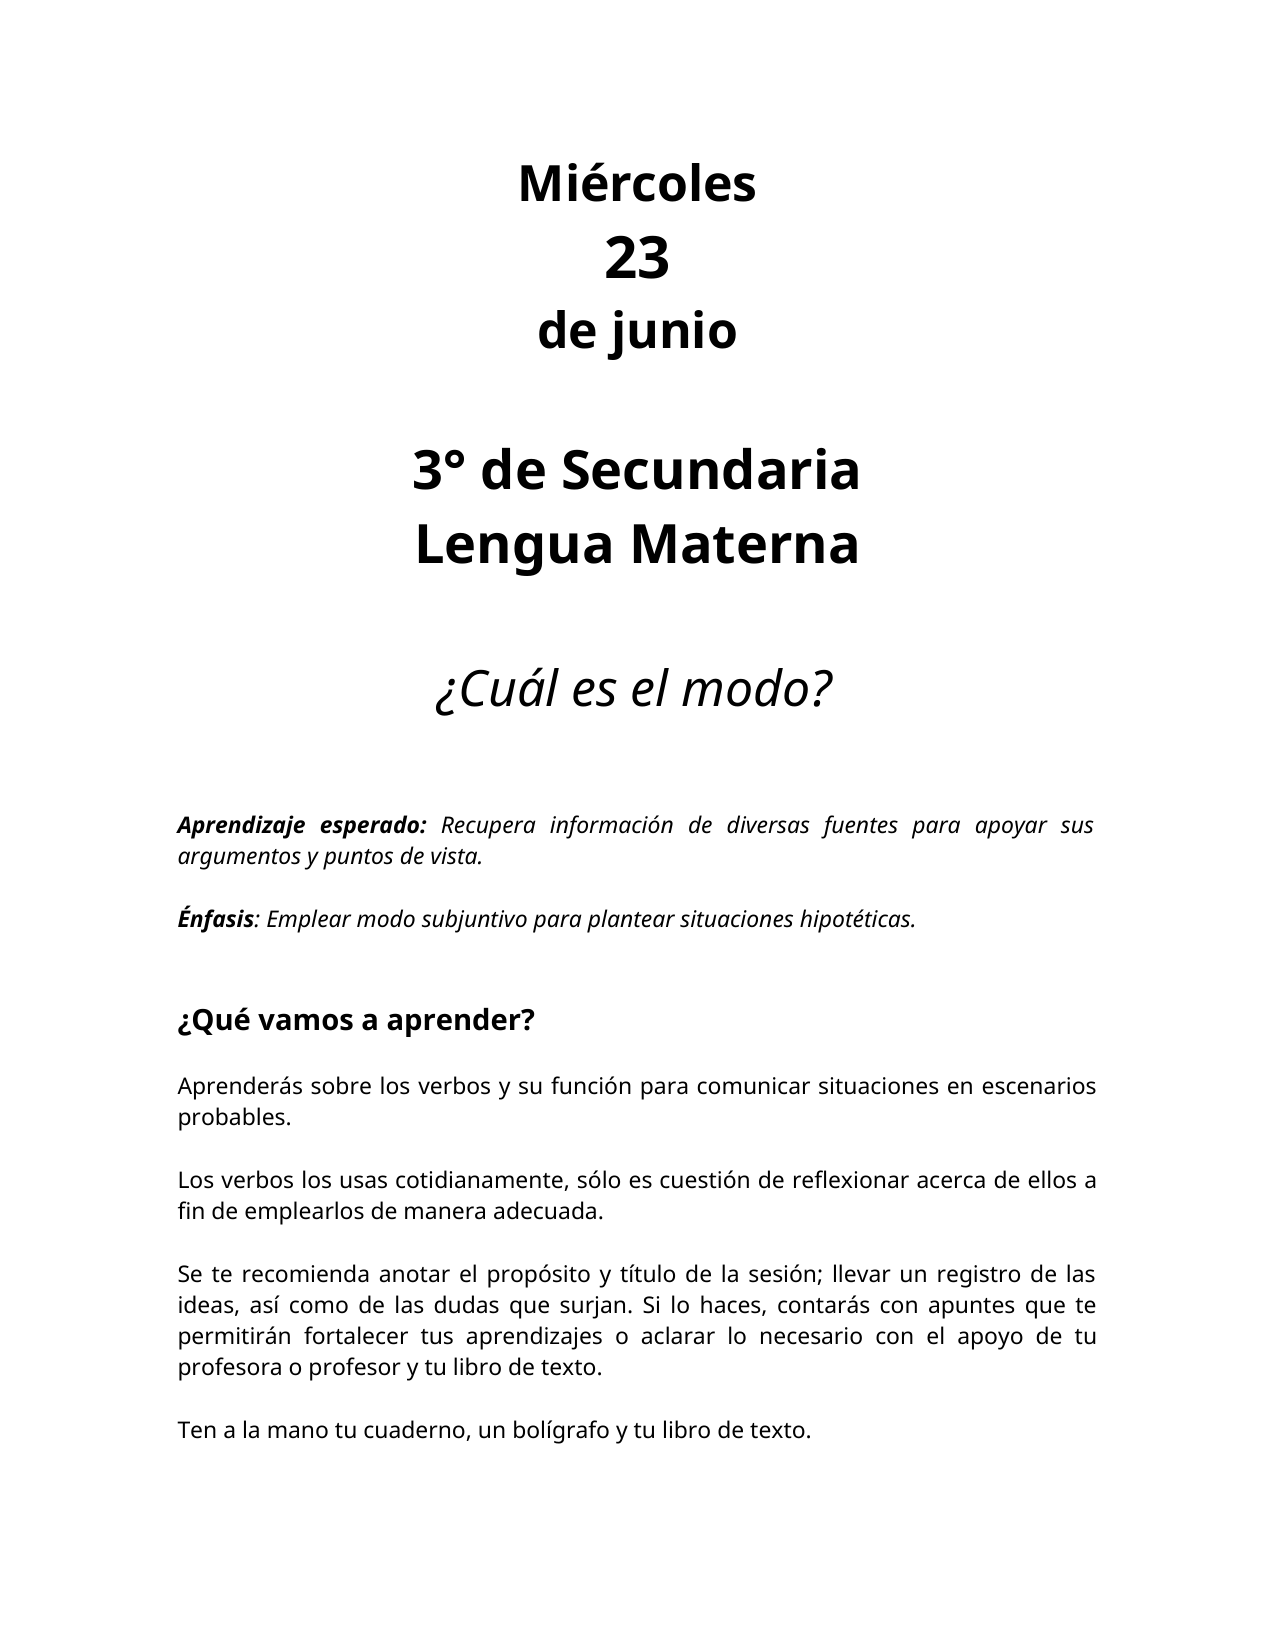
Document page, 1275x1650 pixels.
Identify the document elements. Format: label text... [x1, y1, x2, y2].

text 23 [177, 216, 1098, 295]
text ¿Qué vamos a aprender? [177, 999, 1098, 1039]
text de junio [177, 295, 1098, 363]
text Los verbos los usas cotidianamente, sólo es cuestión de reflexionar acerca de ellos a fin de emplearlos de manera adecuada. [177, 1164, 1098, 1226]
text Aprendizaje esperado: Recupera información de diversas fuentes para apoyar sus argumentos y puntos de vista. [177, 809, 1098, 871]
text Miércoles [177, 148, 1098, 216]
text 3° de Secundaria [177, 431, 1098, 505]
text Ten a la mano tu cuaderno, un bolígrafo y tu libro de texto. [177, 1414, 1098, 1445]
text ¿Cuál es el modo? [177, 653, 1098, 721]
text Aprenderás sobre los verbos y su función para comunicar situaciones en escenarios probables. [177, 1070, 1098, 1133]
text Énfasis: Emplear modo subjuntivo para plantear situaciones hipotéticas. [177, 903, 1098, 934]
text Se te recomienda anotar el propósito y título de la sesión; llevar un registro de las ideas, así como de las dudas que surjan. Si lo haces, contarás con apuntes que te permitirán fortalecer tus aprendizajes o aclarar lo necesario con el apoyo de tu profesora o profesor y tu libro de texto. [177, 1258, 1098, 1383]
text Lengua Materna [177, 505, 1098, 579]
